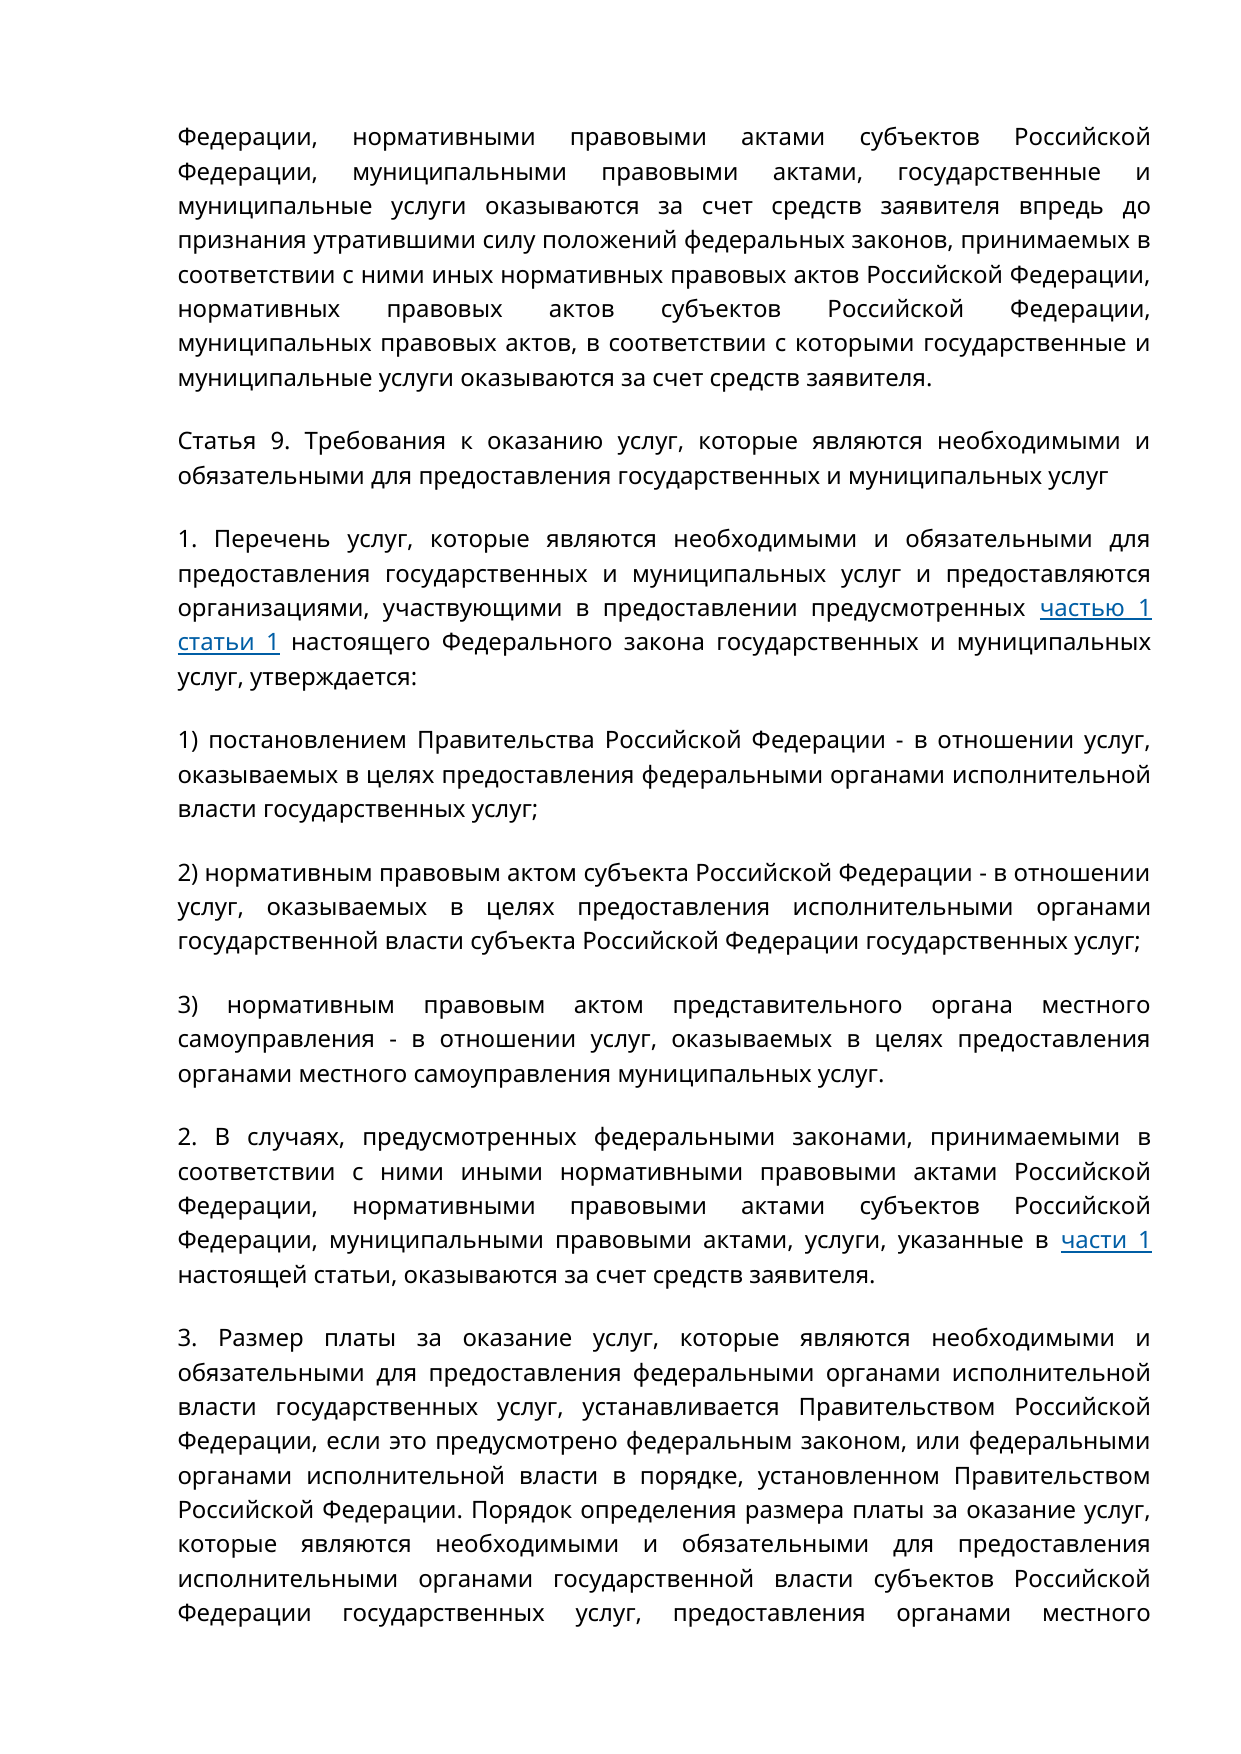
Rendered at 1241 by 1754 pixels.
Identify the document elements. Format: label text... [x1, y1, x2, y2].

text Статья 9. Требования к оказанию услуг, которые являются необходимыми и обязательными для предоставления государственных и муниципальных услуг [177, 422, 1152, 491]
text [177, 118, 1152, 393]
text 1. Перечень услуг, которые являются необходимыми и обязательными для предоставления государственных и муниципальных услуг и предоставляются организациями, участвующими в предоставлении предусмотренных частью 1 статьи 1 настоящего Федерального закона государственных и муниципальных услуг, утверждается: [177, 520, 1152, 692]
text 2. В случаях, предусмотренных федеральными законами, принимаемыми в соответствии с ними иными нормативными правовыми актами Российской Федерации, нормативными правовыми актами субъектов Российской Федерации, муниципальными правовыми актами, услуги, указанные в части 1 настоящей статьи, оказываются за счет средств заявителя. [177, 1118, 1152, 1290]
text 2) нормативным правовым актом субъекта Российской Федерации - в отношении услуг, оказываемых в целях предоставления исполнительными органами государственной власти субъекта Российской Федерации государственных услуг; [177, 853, 1152, 957]
text 1) постановлением Правительства Российской Федерации - в отношении услуг, оказываемых в целях предоставления федеральными органами исполнительной власти государственных услуг; [177, 721, 1152, 824]
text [177, 1319, 1152, 1628]
text 3) нормативным правовым актом представительного органа местного самоуправления - в отношении услуг, оказываемых в целях предоставления органами местного самоуправления муниципальных услуг. [177, 986, 1152, 1089]
